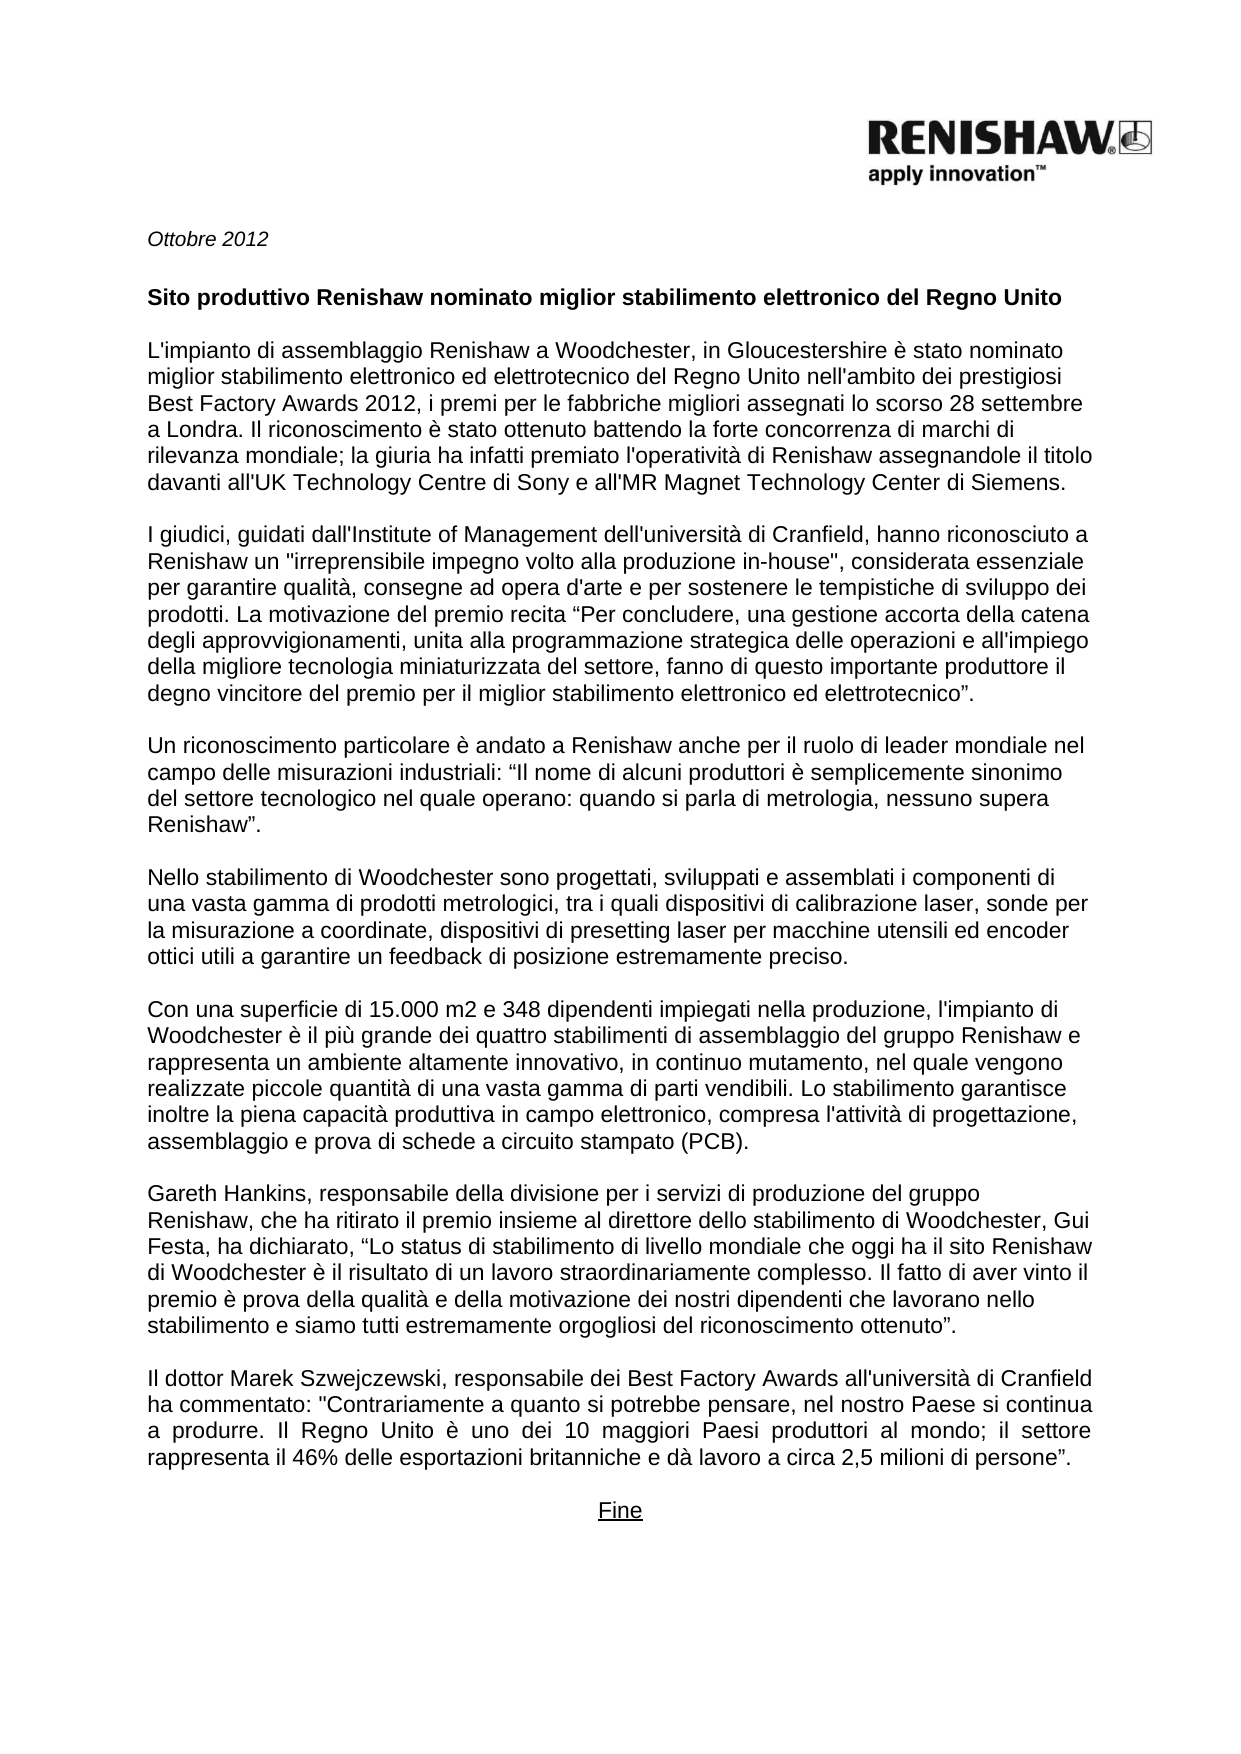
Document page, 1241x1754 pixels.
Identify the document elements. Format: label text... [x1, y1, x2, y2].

text Ottobre 2012 [147, 150, 1034, 251]
text Fine [147, 1497, 1093, 1523]
picture [837, 87, 1183, 218]
text Nello stabilimento di Woodchester sono progettati, sviluppati e assemblati i componenti di una vasta gamma di prodotti metrologici, tra i quali dispositivi di calibrazione laser, sonde per la misurazione a coordinate, dispositivi di presetting laser per macchine utensili ed encoder ottici utili a garantire un feedback di posizione estremamente preciso. [147, 864, 1093, 969]
text I giudici, guidati dall'Institute of Management dell'università di Cranfield, hanno riconosciuto a Renishaw un "irreprensibile impegno volto alla produzione in-house", considerata essenziale per garantire qualità, consegne ad opera d'arte e per sostenere le tempistiche di sviluppo dei prodotti. La motivazione del premio recita “Per concludere, una gestione accorta della catena degli approvvigionamenti, unita alla programmazione strategica delle operazioni e all'impiego della migliore tecnologia miniaturizzata del settore, fanno di questo importante produttore il degno vincitore del premio per il miglior stabilimento elettronico ed elettrotecnico”. [147, 521, 1093, 706]
text Sito produttivo Renishaw nominato miglior stabilimento elettronico del Regno Unito [147, 284, 1093, 311]
text Il dottor Marek Szwejczewski, responsabile dei Best Factory Awards all'università di Cranfield ha commentato: "Contrariamente a quanto si potrebbe pensare, nel nostro Paese si continua a produrre. Il Regno Unito è uno dei 10 maggiori Paesi produttori al mondo; il settore rappresenta il 46% delle esportazioni britanniche e dà lavoro a circa 2,5 milioni di persone”. [147, 1365, 1093, 1470]
text Un riconoscimento particolare è andato a Renishaw anche per il ruolo di leader mondiale nel campo delle misurazioni industriali: “Il nome di alcuni produttori è semplicemente sinonimo del settore tecnologico nel quale operano: quando si parla di metrologia, nessuno supera Renishaw”. [147, 732, 1093, 838]
text L'impianto di assemblaggio Renishaw a Woodchester, in Gloucestershire è stato nominato miglior stabilimento elettronico ed elettrotecnico del Regno Unito nell'ambito dei prestigiosi Best Factory Awards 2012, i premi per le fabbriche migliori assegnati lo scorso 28 settembre a Londra. Il riconoscimento è stato ottenuto battendo la forte concorrenza di marchi di rilevanza mondiale; la giuria ha infatti premiato l'operatività di Renishaw assegnandole il titolo davanti all'UK Technology Centre di Sony e all'MR Magnet Technology Center di Siemens. [147, 337, 1093, 495]
text Con una superficie di 15.000 m2 e 348 dipendenti impiegati nella produzione, l'impianto di Woodchester è il più grande dei quattro stabilimenti di assemblaggio del gruppo Renishaw e rappresenta un ambiente altamente innovativo, in continuo mutamento, nel quale vengono realizzate piccole quantità di una vasta gamma di parti vendibili. Lo stabilimento garantisce inoltre la piena capacità produttiva in campo elettronico, compresa l'attività di progettazione, assemblaggio e prova di schede a circuito stampato (PCB). [147, 996, 1093, 1154]
text Gareth Hankins, responsabile della divisione per i servizi di produzione del gruppo Renishaw, che ha ritirato il premio insieme al direttore dello stabilimento di Woodchester, Gui Festa, ha dichiarato, “Lo status di stabilimento di livello mondiale che oggi ha il sito Renishaw di Woodchester è il risultato di un lavoro straordinariamente complesso. Il fatto di aver vinto il premio è prova della qualità e della motivazione dei nostri dipendenti che lavorano nello stabilimento e siamo tutti estremamente orgogliosi del riconoscimento ottenuto”. [147, 1180, 1093, 1338]
